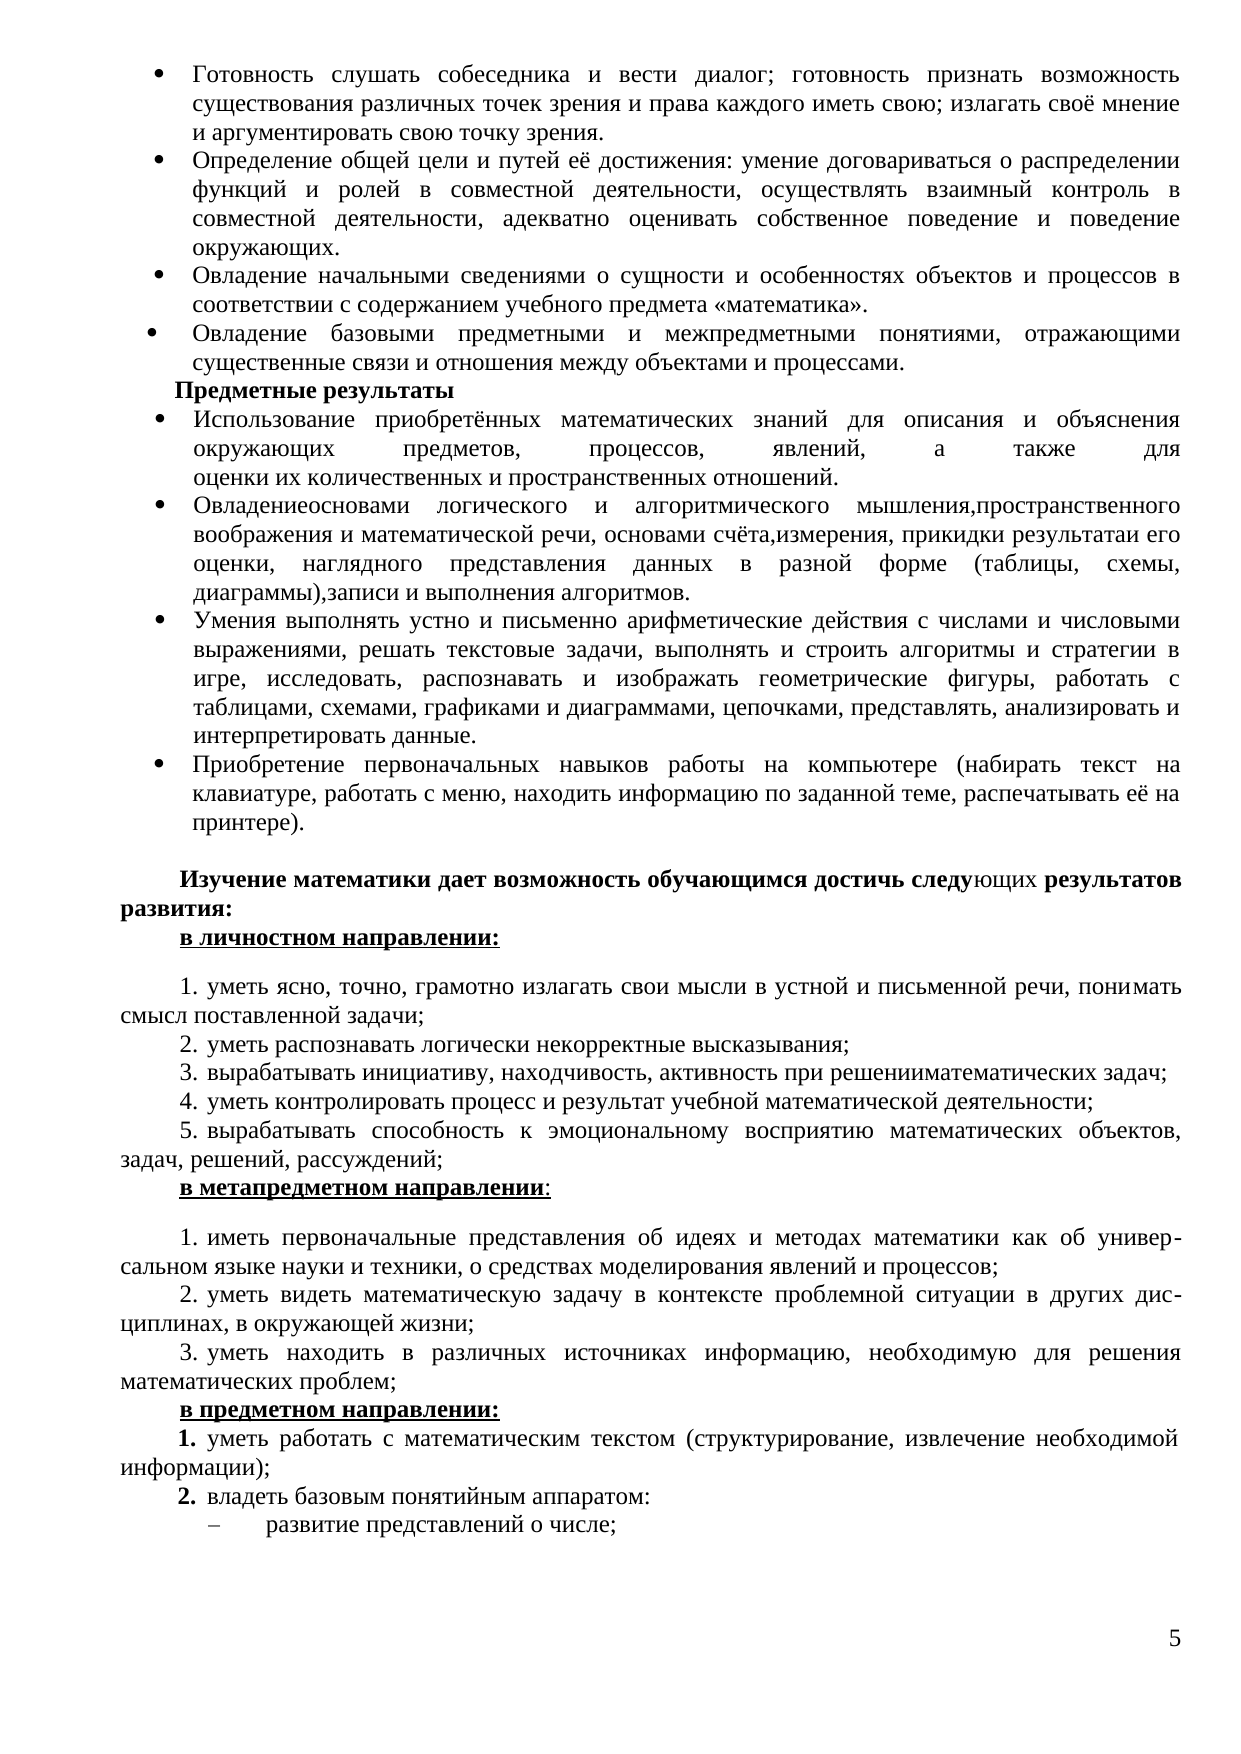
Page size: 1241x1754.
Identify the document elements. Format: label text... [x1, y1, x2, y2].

list уметь распознавать логически некорректные высказывания; [120, 1029, 1182, 1057]
list Умения выполнять устно и письменно арифметические действия с числами и числовыми выражениями, решать текстовые задачи, выполнять и строить алгоритмы и стратегии в игре, исследовать, распознавать и изображать геометрические фигуры, работать с таблицами, схемами, графиками и диаграммами, цепочками, представлять, анализировать и интерпретировать данные. [156, 605, 1181, 749]
text Предметные результаты [118, 375, 1181, 404]
text в предметном направлении: [179, 1394, 1182, 1423]
list уметь работать с математическим текстом (структурирование, извлечение необходимой информации); [120, 1423, 1179, 1481]
list уметь контролировать процесс и результат учебной математической деятельности; [120, 1086, 1182, 1115]
list вырабатывать инициативу, находчивость, активность при решенииматематических задач; [120, 1057, 1182, 1086]
list уметь находить в различных источниках информацию, необходимую для решения математических проблем; [120, 1337, 1182, 1394]
list Приобретение первоначальных навыков работы на компьютере (набирать текст на клавиатуре, работать с меню, находить информацию по заданной теме, распечатывать её на принтере). [154, 749, 1181, 835]
list Готовность слушать собеседника и вести диалог; готовность признать возможность существования различных точек зрения и права каждого иметь свою; излагать своё мнение и аргументировать свою точку зрения. [154, 59, 1181, 145]
list уметь видеть математическую задачу в контексте проблемной ситуации в других дисциплинах, в окружающей жизни; [120, 1279, 1182, 1337]
list Использование приобретённых математических знаний для описания и объяснения окружающих предметов, процессов, явлений, а также для оценки их количественных и пространственных отношений. [156, 404, 1181, 490]
list Овладение базовыми предметными и межпредметными понятиями, отражающими существенные связи и отношения между объектами и процессами. [148, 318, 1181, 375]
list вырабатывать способность к эмоциональному восприятию математических объектов, задач, решений, рассуждений; [120, 1115, 1182, 1172]
list развитие представлений о числе; [118, 1509, 1179, 1538]
list владеть базовым понятийным аппаратом: [120, 1481, 1179, 1509]
list уметь ясно, точно, грамотно излагать свои мысли в устной и письменной речи, понимать смысл поставленной задачи; [120, 971, 1182, 1029]
list Овладение начальными сведениями о сущности и особенностях объектов и процессов в соответствии с содержанием учебного предмета «математика». [154, 260, 1181, 318]
text в личностном направлении: [179, 922, 1182, 950]
text Изучение математики дает возможность обучающимся достичь следующих результатов развития: [120, 864, 1182, 922]
text в метапредметном направлении: [179, 1172, 1182, 1201]
list Овладениеосновами логического и алгоритмического мышления,пространственного воображения и математической речи, основами счёта,измерения, прикидки результатаи его оценки, наглядного представления данных в разной форме (таблицы, схемы, диаграммы),записи и выполнения алгоритмов. [156, 490, 1181, 605]
list Определение общей цели и путей её достижения: умение договариваться о распределении функций и ролей в совместной деятельности, осуществлять взаимный контроль в совместной деятельности, адекватно оценивать собственное поведение и поведение окружающих. [154, 145, 1181, 260]
list иметь первоначальные представления об идеях и методах математики как об универсальном языке науки и техники, о средствах моделирования явлений и процессов; [120, 1222, 1182, 1279]
